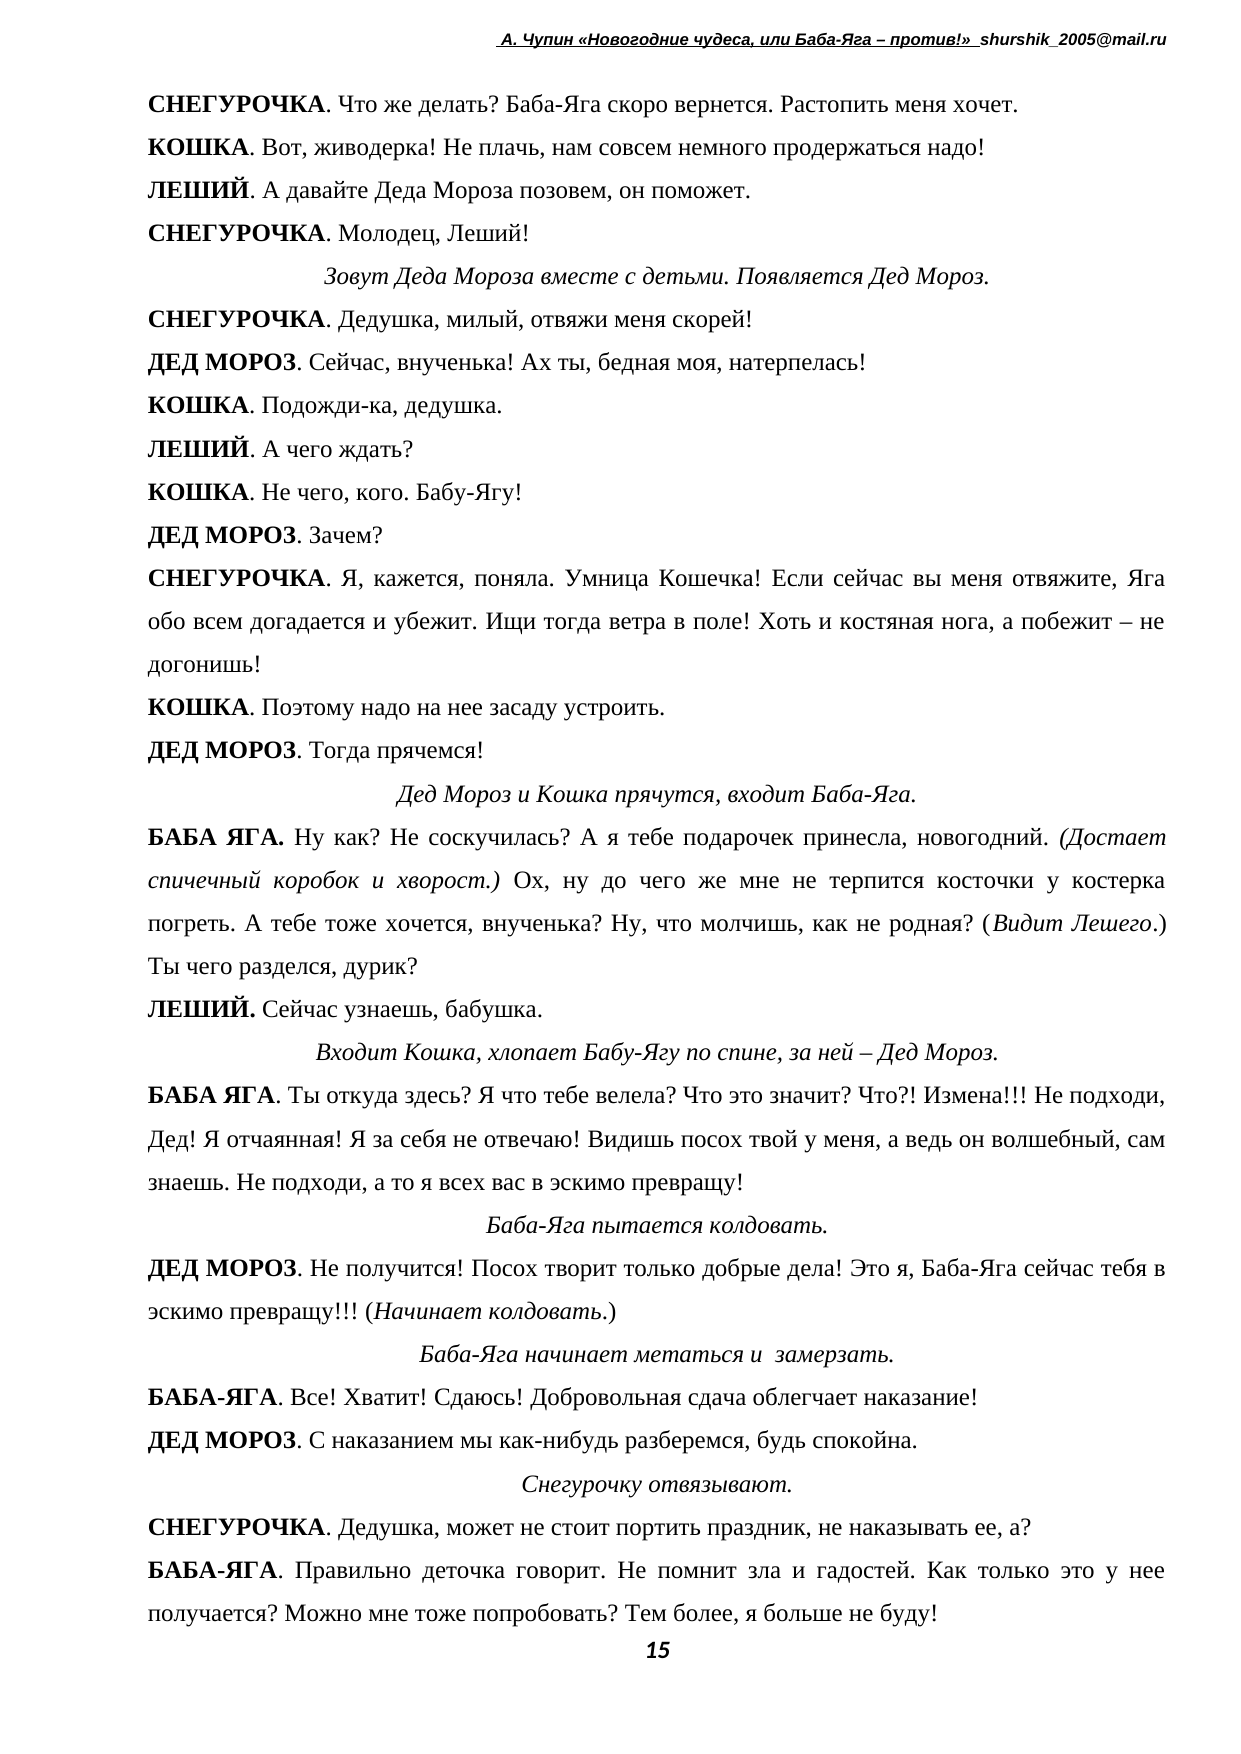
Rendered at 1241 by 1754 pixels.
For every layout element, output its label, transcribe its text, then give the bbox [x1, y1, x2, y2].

text ДЕД МОРОЗ. С наказанием мы как-нибудь разберемся, будь спокойна. [148, 1426, 1167, 1454]
text ДЕД МОРОЗ. Тогда прячемся! [148, 736, 1167, 764]
text СНЕГУРОЧКА. Дедушка, может не стоит портить праздник, не наказывать ее, а? [148, 1512, 1167, 1541]
text ДЕД МОРОЗ. Не получится! Посох творит только добрые дела! Это я, Баба-Яга сейчас тебя в эскимо превращу!!! (Начинает колдовать.) [148, 1253, 1167, 1325]
text ЛЕШИЙ. Сейчас узнаешь, бабушка. [148, 994, 1167, 1023]
text Баба-Яга начинает метаться и замерзать. [148, 1339, 1167, 1368]
text КОШКА. Поэтому надо на нее засаду устроить. [148, 692, 1167, 721]
text Зовут Деда Мороза вместе с детьми. Появляется Дед Мороз. [148, 261, 1167, 290]
text ДЕД МОРОЗ. Зачем? [148, 520, 1167, 549]
text СНЕГУРОЧКА. Молодец, Леший! [148, 218, 1167, 247]
text БАБА ЯГА. Ты откуда здесь? Я что тебе велела? Что это значит? Что?! Измена!!! Не подходи, Дед! Я отчаянная! Я за себя не отвечаю! Видишь посох твой у меня, а ведь он волшебный, сам знаешь. Не подходи, а то я всех вас в эскимо превращу! [148, 1081, 1167, 1196]
text БАБА ЯГА. Ну как? Не соскучилась? А я тебе подарочек принесла, новогодний. (Достает спичечный коробок и хворост.) Ох, ну до чего же мне не терпится косточки у костерка погреть. А тебе тоже хочется, внученька? Ну, что молчишь, как не родная? (Видит Лешего.) Ты чего разделся, дурик? [148, 822, 1167, 980]
text КОШКА. Не чего, кого. Бабу-Ягу! [148, 477, 1167, 506]
text СНЕГУРОЧКА. Я, кажется, поняла. Умница Кошечка! Если сейчас вы меня отвяжите, Яга обо всем догадается и убежит. Ищи тогда ветра в поле! Хоть и костяная нога, а побежит – не догонишь! [148, 563, 1167, 678]
text КОШКА. Подожди-ка, дедушка. [148, 391, 1167, 419]
text КОШКА. Вот, живодерка! Не плачь, нам совсем немного продержаться надо! [148, 132, 1167, 161]
text СНЕГУРОЧКА. Дедушка, милый, отвяжи меня скорей! [148, 304, 1167, 333]
text БАБА-ЯГА. Все! Хватит! Сдаюсь! Добровольная сдача облегчает наказание! [148, 1382, 1167, 1411]
text ЛЕШИЙ. А чего ждать? [148, 434, 1167, 462]
text СНЕГУРОЧКА. Что же делать? Баба-Яга скоро вернется. Растопить меня хочет. [148, 89, 1167, 117]
text Баба-Яга пытается колдовать. [148, 1210, 1167, 1239]
text Снегурочку отвязывают. [148, 1469, 1167, 1497]
text ЛЕШИЙ. А давайте Деда Мороза позовем, он поможет. [148, 175, 1167, 204]
text ДЕД МОРОЗ. Сейчас, внученька! Ах ты, бедная моя, натерпелась! [148, 347, 1167, 376]
text Входит Кошка, хлопает Бабу-Ягу по спине, за ней – Дед Мороз. [148, 1037, 1167, 1066]
text БАБА-ЯГА. Правильно деточка говорит. Не помнит зла и гадостей. Как только это у нее получается? Можно мне тоже попробовать? Тем более, я больше не буду! [148, 1555, 1167, 1627]
text Дед Мороз и Кошка прячутся, входит Баба-Яга. [148, 779, 1167, 807]
